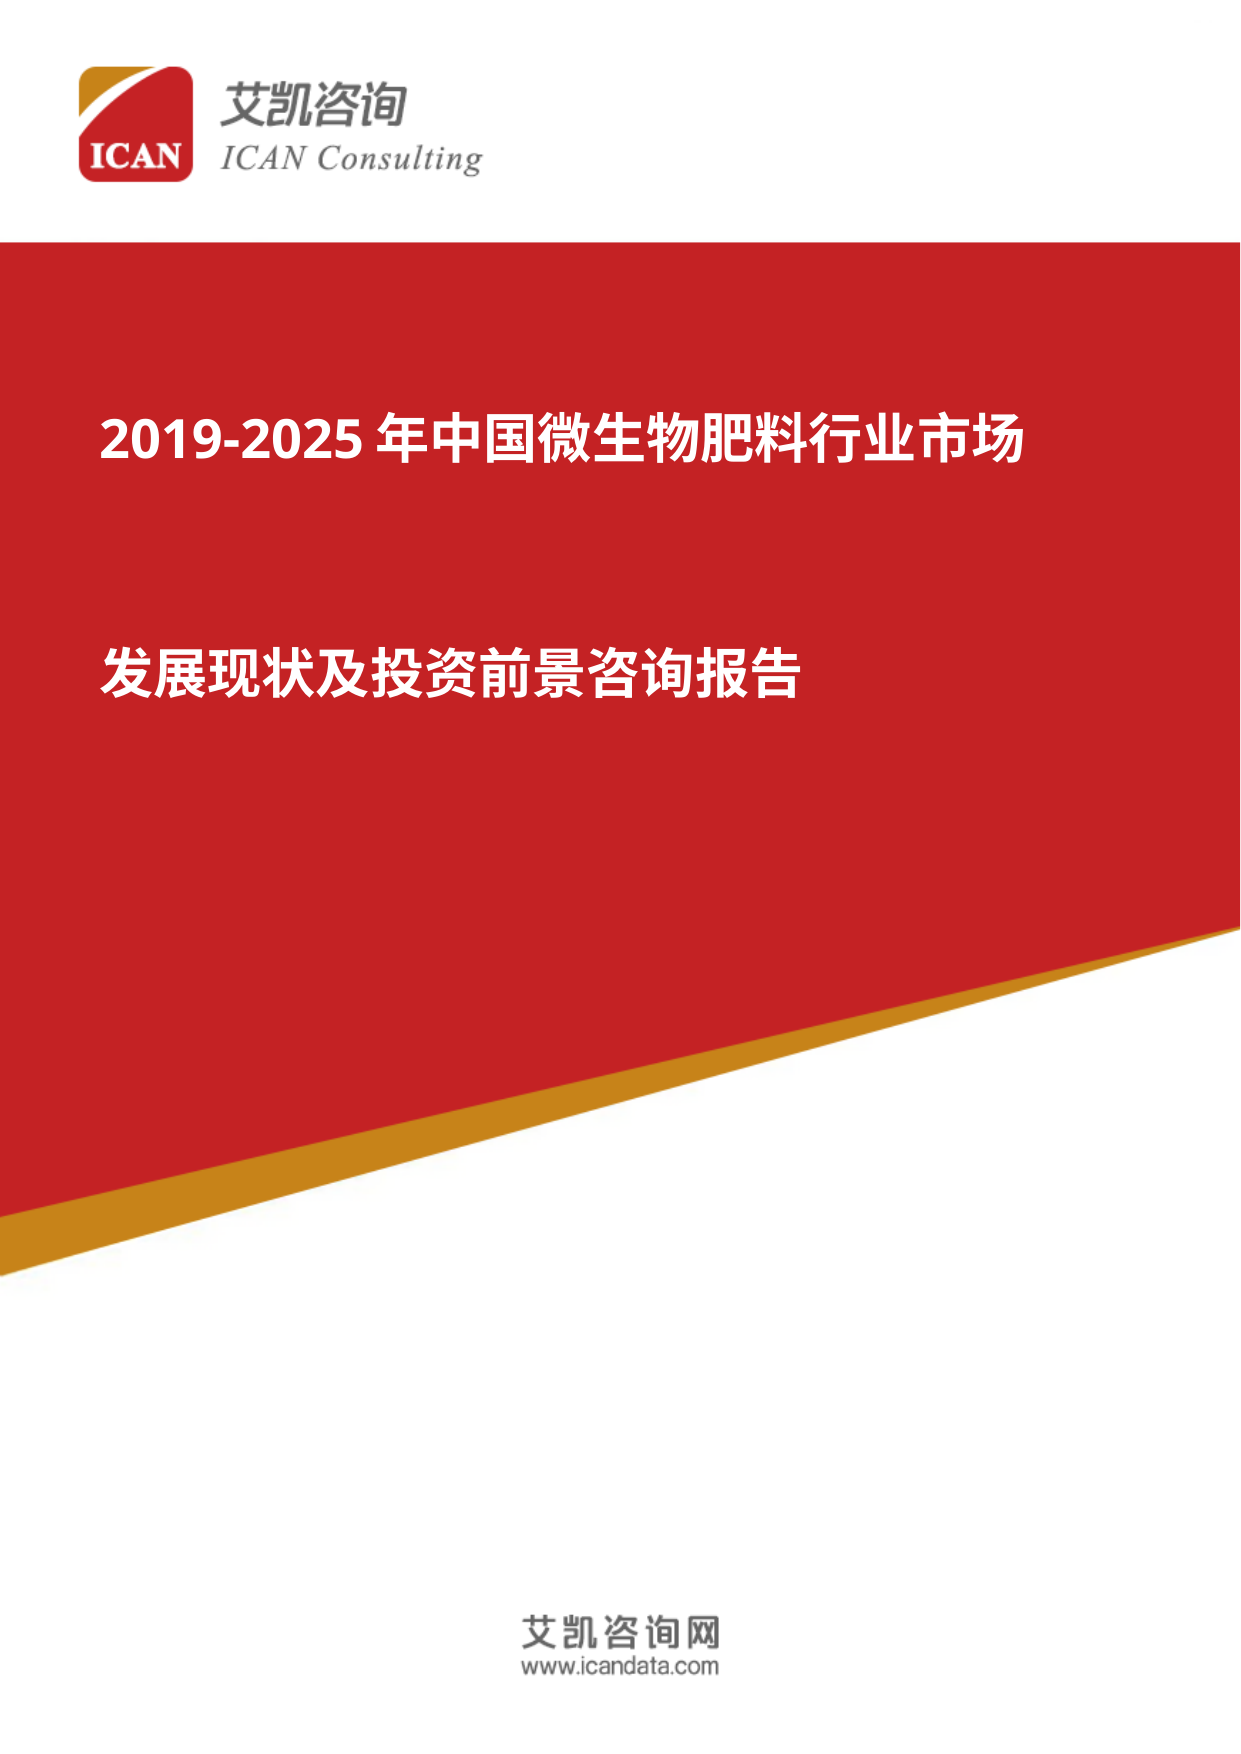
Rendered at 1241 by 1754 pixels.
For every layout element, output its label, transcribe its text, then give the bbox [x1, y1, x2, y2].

picture [0, 5, 1241, 1754]
subtitle 2019-2025年中国微生物肥料行业市场发展现状及投资前景咨询报告 [99, 386, 1053, 718]
